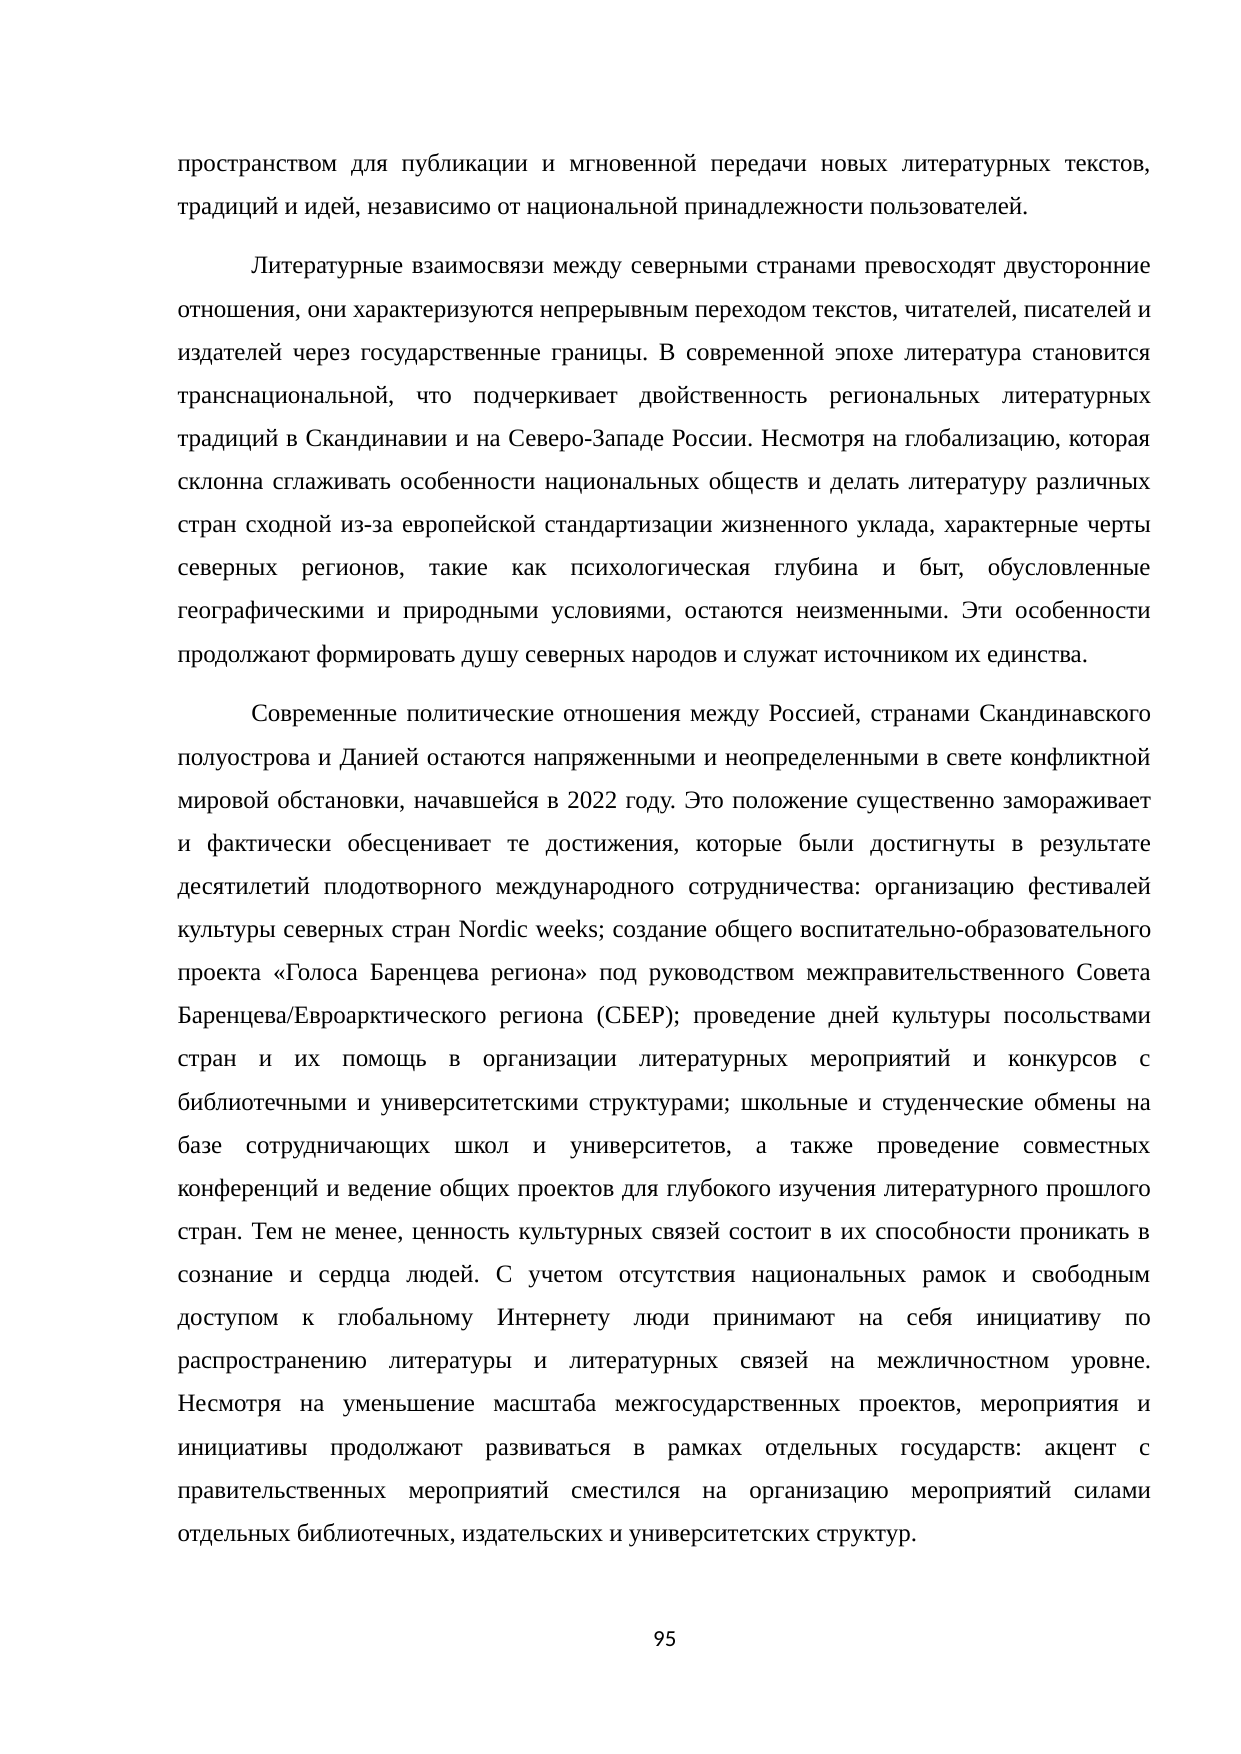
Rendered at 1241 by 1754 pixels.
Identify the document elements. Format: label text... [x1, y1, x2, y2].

text Литературные взаимосвязи между северными странами превосходят двусторонние отношения, они характеризуются непрерывным переходом текстов, читателей, писателей и издателей через государственные границы. В современной эпохе литература становится транснациональной, что подчеркивает двойственность региональных литературных традиций в Скандинавии и на Северо-Западе России. Несмотря на глобализацию, которая склонна сглаживать особенности национальных обществ и делать литературу различных стран сходной из-за европейской стандартизации жизненного уклада, характерные черты северных регионов, такие как психологическая глубина и быт, обусловленные географическими и природными условиями, остаются неизменными. Эти особенности продолжают формировать душу северных народов и служат источником их единства. [177, 251, 1152, 667]
text Современные политические отношения между Россией, странами Скандинавского полуострова и Данией остаются напряженными и неопределенными в свете конфликтной мировой обстановки, начавшейся в 2022 году. Это положение существенно замораживает и фактически обесценивает те достижения, которые были достигнуты в результате десятилетий плодотворного международного сотрудничества: организацию фестивалей культуры северных стран Nordic weeks; создание общего воспитательно-образовательного проекта «Голоса Баренцева региона» под руководством межправительственного Совета Баренцева/Евроарктического региона (СБЕР); проведение дней культуры посольствами стран и их помощь в организации литературных мероприятий и конкурсов с библиотечными и университетскими структурами; школьные и студенческие обмены на базе сотрудничающих школ и университетов, а также проведение совместных конференций и ведение общих проектов для глубокого изучения литературного прошлого стран. Тем не менее, ценность культурных связей состоит в их способности проникать в сознание и сердца людей. С учетом отсутствия национальных рамок и свободным доступом к глобальному Интернету люди принимают на себя инициативу по распространению литературы и литературных связей на межличностном уровне. Несмотря на уменьшение масштаба межгосударственных проектов, мероприятия и инициативы продолжают развиваться в рамках отдельных государств: акцент с правительственных мероприятий сместился на организацию мероприятий силами отдельных библиотечных, издательских и университетских структур. [177, 698, 1152, 1547]
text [177, 148, 1152, 219]
